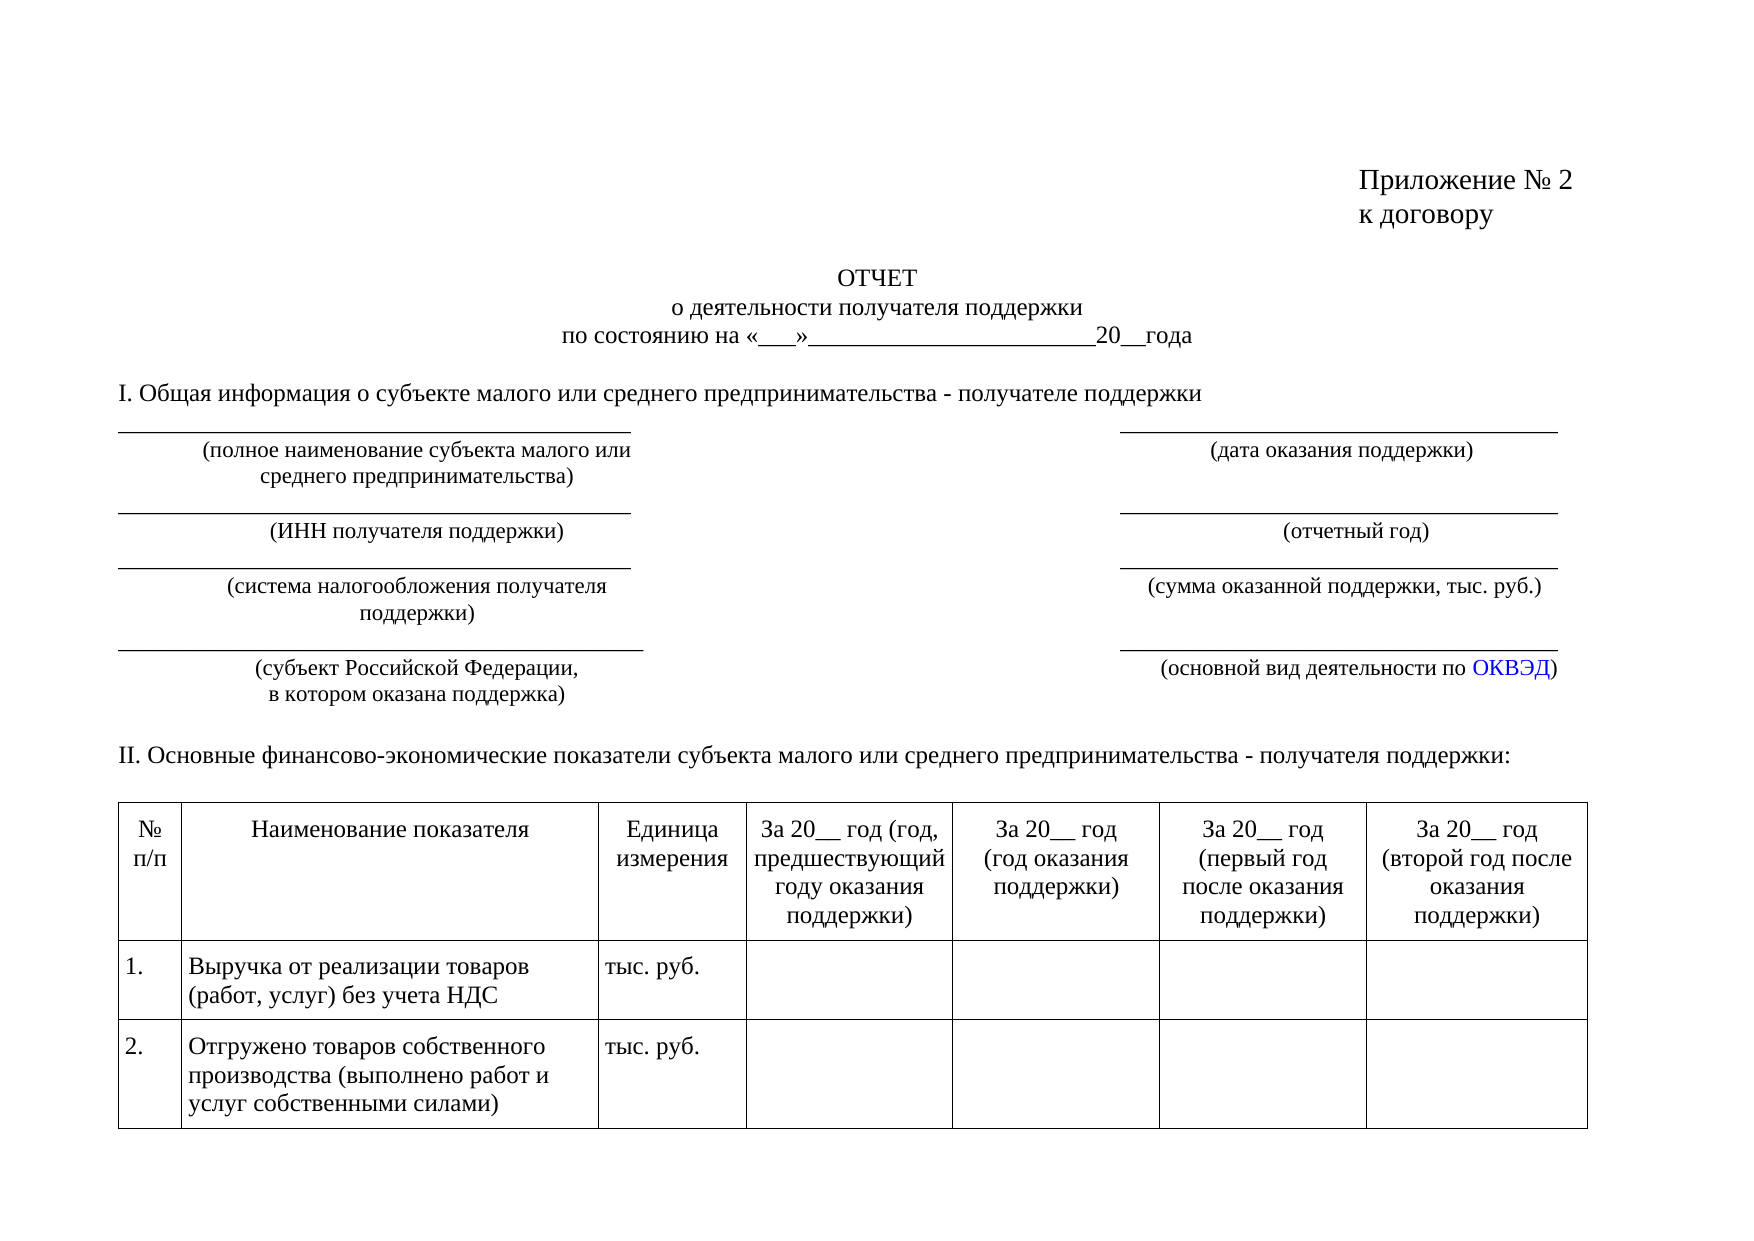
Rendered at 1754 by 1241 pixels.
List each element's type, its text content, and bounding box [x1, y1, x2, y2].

table_header № п/п [119, 803, 181, 939]
table_cell [953, 941, 1159, 1019]
table_cell тыс. руб. [599, 1020, 746, 1128]
table_cell ___________________________________ (отчетный год) [727, 488, 1569, 543]
table_cell [1367, 1020, 1587, 1128]
table_cell ___________________________________ (основной вид деятельности по ОКВЭД) [727, 625, 1569, 706]
table_cell тыс. руб. [599, 941, 746, 1019]
table_cell 2. [119, 1020, 181, 1128]
table_cell [953, 1020, 1159, 1128]
table_header За 20__ год (год оказания поддержки) [953, 803, 1159, 939]
text о деятельности получателя поддержки [118, 292, 1636, 321]
text к договору [118, 196, 1636, 229]
table_header За 20__ год (второй год после оказания поддержки) [1367, 803, 1587, 939]
table_cell __________________________________________ (субъект Российской Федерации, в котором оказана поддержка) [107, 625, 727, 706]
table_cell 1. [119, 941, 181, 1019]
table_cell [747, 1020, 952, 1128]
table_header _________________________________________ (полное наименование субъекта малого или среднего предпринимательства) [107, 407, 727, 488]
table_header ___________________________________ (дата оказания поддержки) [727, 407, 1569, 488]
table_cell ___________________________________ (сумма оказанной поддержки, тыс. руб.) [727, 544, 1569, 625]
table_cell Выручка от реализации товаров (работ, услуг) без учета НДС [182, 941, 598, 1019]
table_cell [1160, 1020, 1366, 1128]
table_cell _________________________________________ (ИНН получателя поддержки) [107, 488, 727, 543]
table_header Наименование показателя [182, 803, 598, 939]
table_header Единица измерения [599, 803, 746, 939]
text Приложение № 2 [118, 162, 1636, 196]
text по состоянию на «___»_______________________20__года [118, 321, 1636, 349]
table_cell _________________________________________ (система налогообложения получателя поддержки) [107, 544, 727, 625]
table_header За 20__ год (год, предшествующий году оказания поддержки) [747, 803, 952, 939]
text II. Основные финансово-экономические показатели субъекта малого или среднего предпринимательства - получателя поддержки: [118, 740, 1636, 769]
table_cell [747, 941, 952, 1019]
table_cell Отгружено товаров собственного производства (выполнено работ и услуг собственными силами) [182, 1020, 598, 1128]
text ОТЧЕТ [118, 263, 1636, 292]
table_cell [1160, 941, 1366, 1019]
table_header За 20__ год (первый год после оказания поддержки) [1160, 803, 1366, 939]
table_cell [1367, 941, 1587, 1019]
text I. Общая информация о субъекте малого или среднего предпринимательства - получателе поддержки [118, 378, 1636, 407]
